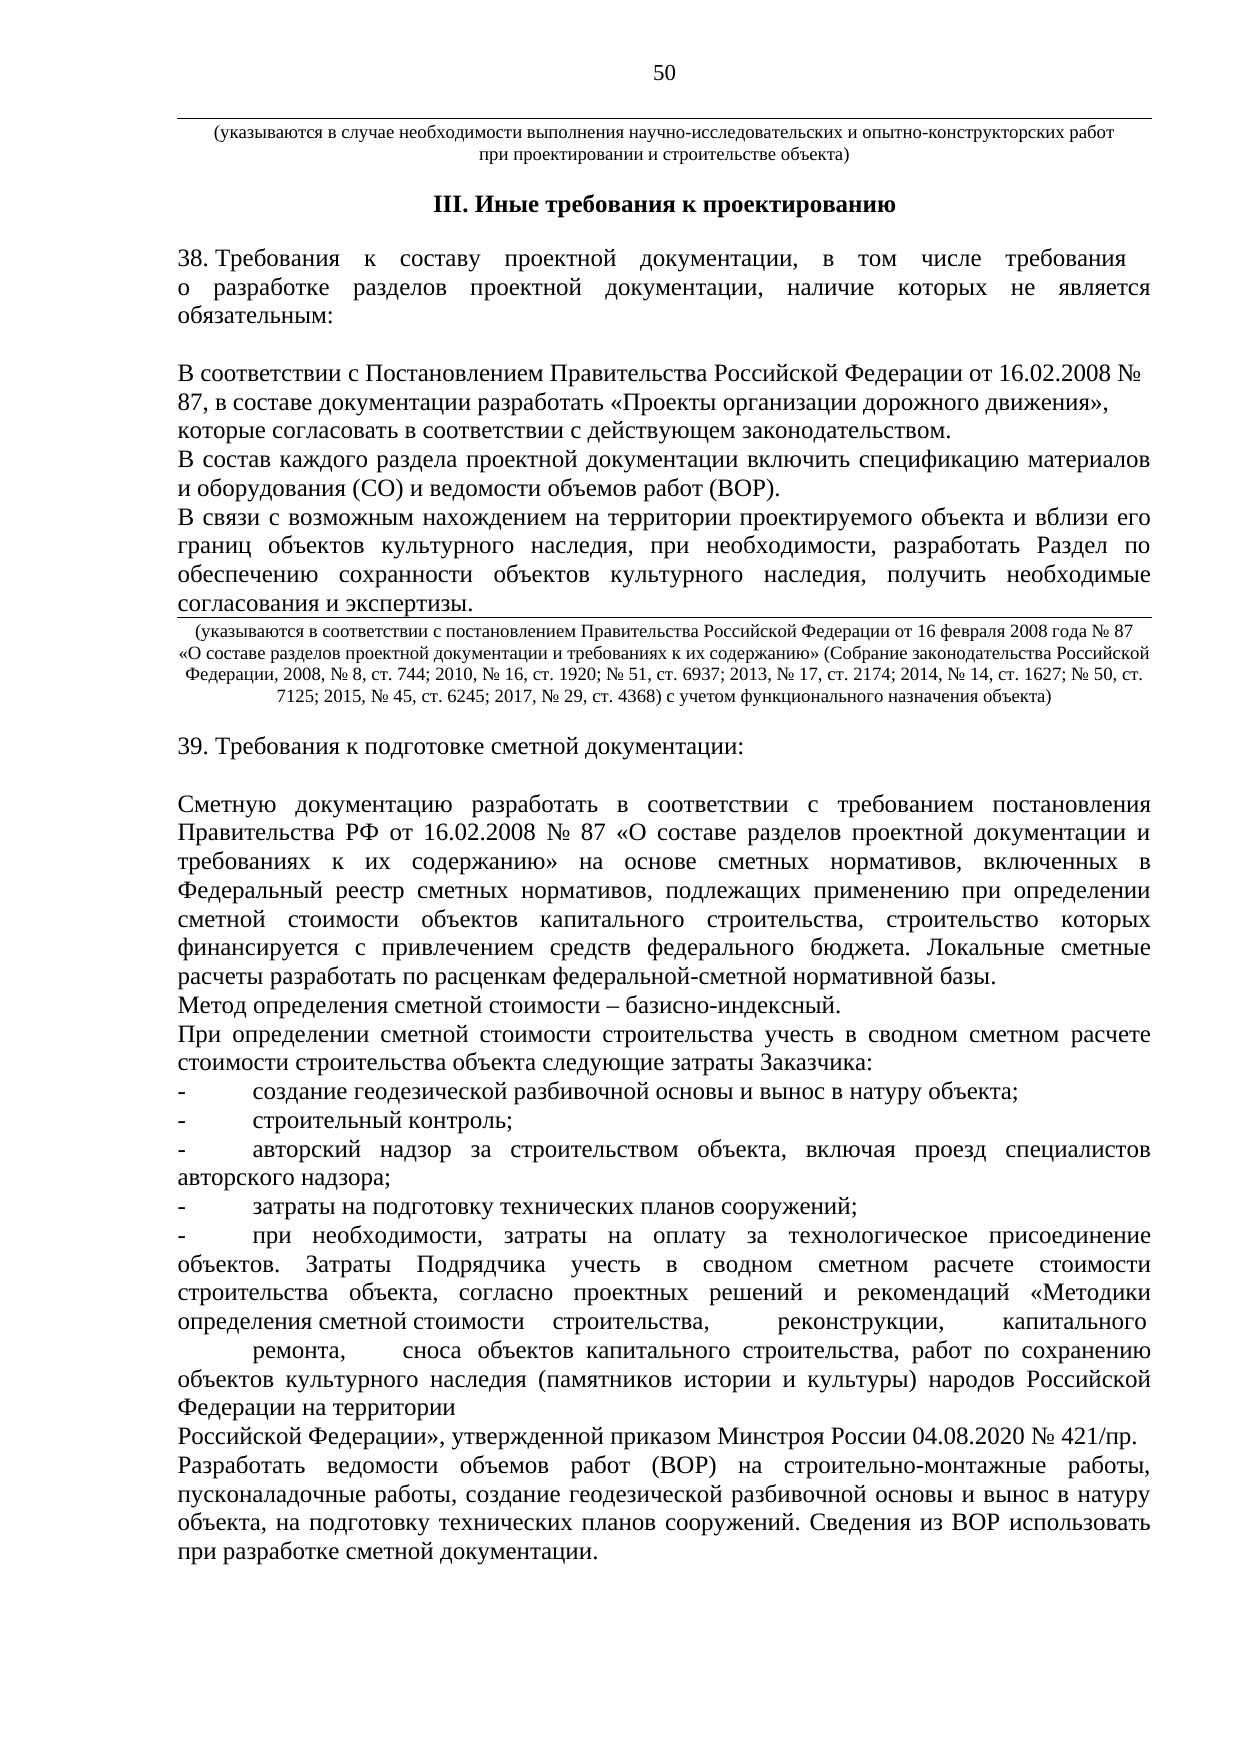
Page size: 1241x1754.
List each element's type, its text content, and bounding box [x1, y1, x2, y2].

text - создание геодезической разбивочной основы и вынос в натуру объекта; [177, 1076, 1152, 1105]
text 39. Требования к подготовке сметной документации: [177, 731, 1152, 760]
text При определении сметной стоимости строительства учесть в сводном сметном расчете стоимости строительства объекта следующие затраты Заказчика: [177, 1019, 1152, 1076]
text III. Иные требования к проектированию [177, 189, 1152, 218]
text В соответствии с Постановлением Правительства Российской Федерации от 16.02.2008 № 87, в составе документации разработать «Проекты организации дорожного движения», которые согласовать в соответствии с действующем законодательством. [177, 358, 1152, 444]
text В связи с возможным нахождением на территории проектируемого объекта и вблизи его границ объектов культурного наследия, при необходимости, разработать Раздел по обеспечению сохранности объектов культурного наследия, получить необходимые согласования и экспертизы. [177, 502, 1152, 617]
text Разработать ведомости объемов работ (ВОР) на строительно-монтажные работы, пусконаладочные работы, создание геодезической разбивочной основы и вынос в натуру объекта, на подготовку технических планов сооружений. Сведения из ВОР использовать при разработке сметной документации. [177, 1450, 1152, 1565]
text - строительный контроль; [177, 1105, 1152, 1134]
text (указываются в случае необходимости выполнения научно-исследовательских и опытно-конструкторских работ при проектировании и строительстве объекта) [177, 119, 1152, 164]
text (указываются в соответствии с постановлением Правительства Российской Федерации от 16 февраля 2008 года № 87 «О составе разделов проектной документации и требованиях к их содержанию» (Собрание законодательства Российской Федерации, 2008, № 8, ст. 744; 2010, № 16, ст. 1920; № 51, ст. 6937; 2013, № 17, ст. 2174; 2014, № 14, ст. 1627; № 50, ст. 7125; 2015, № 45, ст. 6245; 2017, № 29, ст. 4368) с учетом функционального назначения объекта) [177, 618, 1152, 706]
text Сметную документацию разработать в соответствии с требованием постановления Правительства РФ от 16.02.2008 № 87 «О составе разделов проектной документации и требованиях к их содержанию» на основе сметных нормативов, включенных в Федеральный реестр сметных нормативов, подлежащих применению при определении сметной стоимости объектов капитального строительства, строительство которых финансируется с привлечением средств федерального бюджета. Локальные сметные расчеты разработать по расценкам федеральной-сметной нормативной базы. [177, 789, 1152, 990]
text Российской Федерации», утвержденной приказом Минстроя России 04.08.2020 № 421/пр. [177, 1421, 1152, 1450]
text В состав каждого раздела проектной документации включить спецификацию материалов и оборудования (СО) и ведомости объемов работ (ВОР). [177, 444, 1152, 502]
text - авторский надзор за строительством объекта, включая проезд специалистов авторского надзора; [177, 1134, 1152, 1191]
text - при необходимости, затраты на оплату за технологическое присоединение объектов. Затраты Подрядчика учесть в сводном сметном расчете стоимости строительства объекта, согласно проектных решений и рекомендаций «Методики определения сметной стоимости строительства, реконструкции, капитального ремонта, сноса объектов капитального строительства, работ по сохранению объектов культурного наследия (памятников истории и культуры) народов Российской Федерации на территории [177, 1220, 1152, 1421]
text 38. Требования к составу проектной документации, в том числе требования о разработке разделов проектной документации, наличие которых не является обязательным: [177, 243, 1152, 329]
text - затраты на подготовку технических планов сооружений; [177, 1191, 1152, 1220]
text Метод определения сметной стоимости – базисно-индексный. [177, 990, 1152, 1019]
